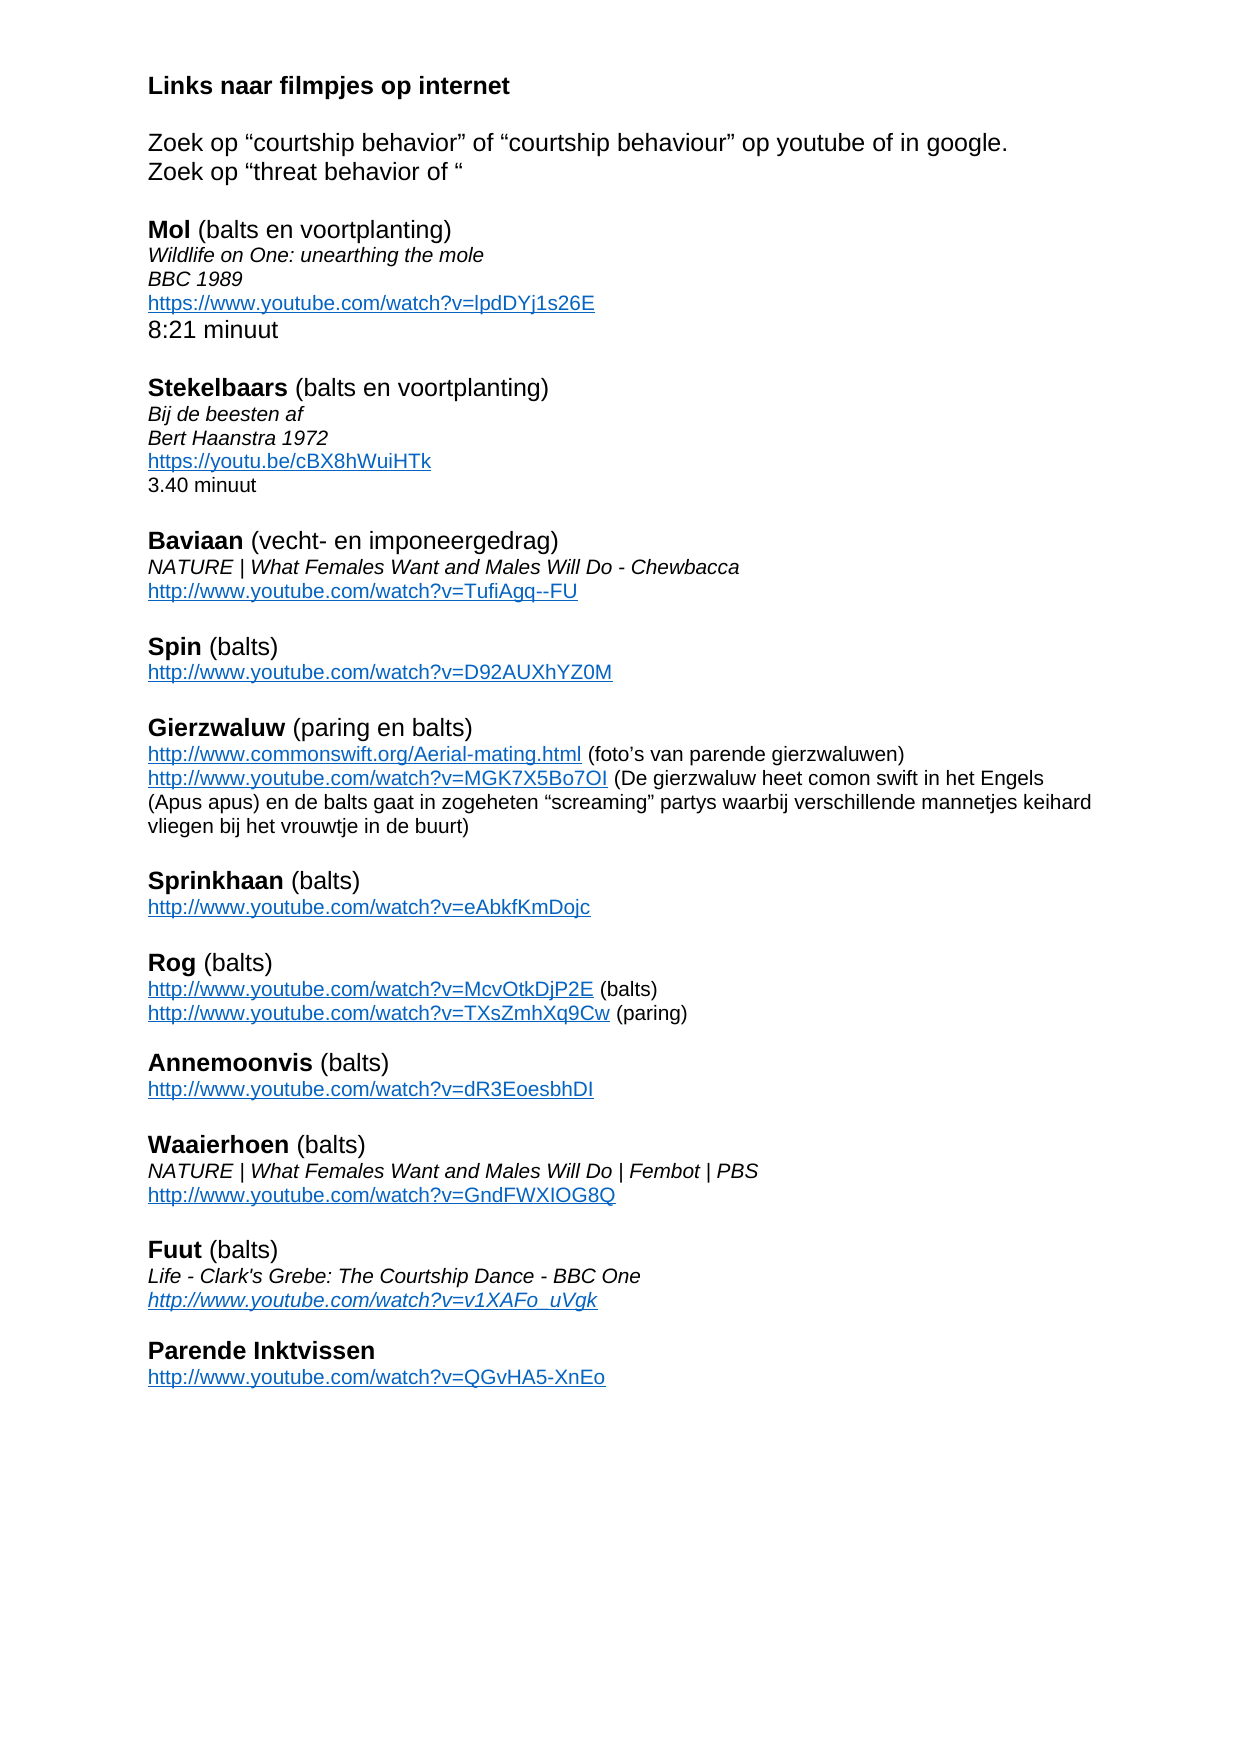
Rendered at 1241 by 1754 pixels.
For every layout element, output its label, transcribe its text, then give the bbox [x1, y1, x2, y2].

text Fuut (balts) [148, 1235, 1092, 1264]
text Parende Inktvissen [148, 1336, 1092, 1364]
text Annemoonvis (balts) [148, 1048, 1092, 1077]
text Spin (balts) [148, 631, 1092, 660]
text http://www.youtube.com/watch?v=dR3EoesbhDI [148, 1077, 1092, 1101]
text NATURE | What Females Want and Males Will Do - Chewbacca [148, 555, 1092, 579]
text https://www.youtube.com/watch?v=lpdDYj1s26E [148, 291, 1092, 315]
text http://www.youtube.com/watch?v=MGK7X5Bo7OI (De gierzwaluw heet comon swift in het Engels (Apus apus) en de balts gaat in zogeheten “screaming” partys waarbij verschillende mannetjes keihard vliegen bij het vrouwtje in de buurt) [148, 766, 1092, 837]
text NATURE | What Females Want and Males Will Do | Fembot | PBS [148, 1158, 1092, 1182]
text 8:21 minuut [148, 315, 1092, 344]
text Zoek op “courtship behavior” of “courtship behaviour” op youtube of in google. Zoek op “threat behavior of “ [148, 128, 1092, 186]
text https://youtu.be/cBX8hWuiHTk 3.40 minuut [148, 449, 1092, 497]
text Wildlife on One: unearthing the mole [148, 243, 1092, 267]
text http://www.youtube.com/watch?v=GndFWXIOG8Q [148, 1182, 1092, 1206]
text http://www.youtube.com/watch?v=TXsZmhXq9Cw (paring) [148, 1000, 1092, 1024]
text http://www.youtube.com/watch?v=TufiAgq--FU [148, 579, 1092, 603]
text Sprinkhaan (balts) [148, 866, 1092, 895]
text http://www.youtube.com/watch?v=v1XAFo_uVgk [148, 1288, 1092, 1312]
text Baviaan (vecht- en imponeergedrag) [148, 526, 1092, 555]
text Gierzwaluw (paring en balts) [148, 713, 1092, 742]
text http://www.youtube.com/watch?v=McvOtkDjP2E (balts) [148, 976, 1092, 1000]
text Life - 's Grebe: The Courtship Dance - BBC One [148, 1264, 1092, 1288]
text http://www.commonswift.org/Aerial-mating.html (foto’s van parende gierzwaluwen) [148, 742, 1092, 766]
text Bert Haanstra 1972 [148, 425, 1092, 449]
text http://www.youtube.com/watch?v=eAbkfKmDojc [148, 895, 1092, 919]
text BBC 1989 [148, 267, 1092, 291]
text Links naar filmpjes op internet [148, 71, 1092, 99]
text http://www.youtube.com/watch?v=D92AUXhYZ0M [148, 660, 1092, 684]
text Stekelbaars (balts en voortplanting) [148, 344, 1092, 401]
text Bij de beesten af [148, 401, 1092, 425]
text Rog (balts) [148, 948, 1092, 976]
text Waaierhoen (balts) [148, 1130, 1092, 1158]
text Mol (balts en voortplanting) [148, 214, 1092, 243]
text http://www.youtube.com/watch?v=QGvHA5-XnEo [148, 1364, 1092, 1388]
